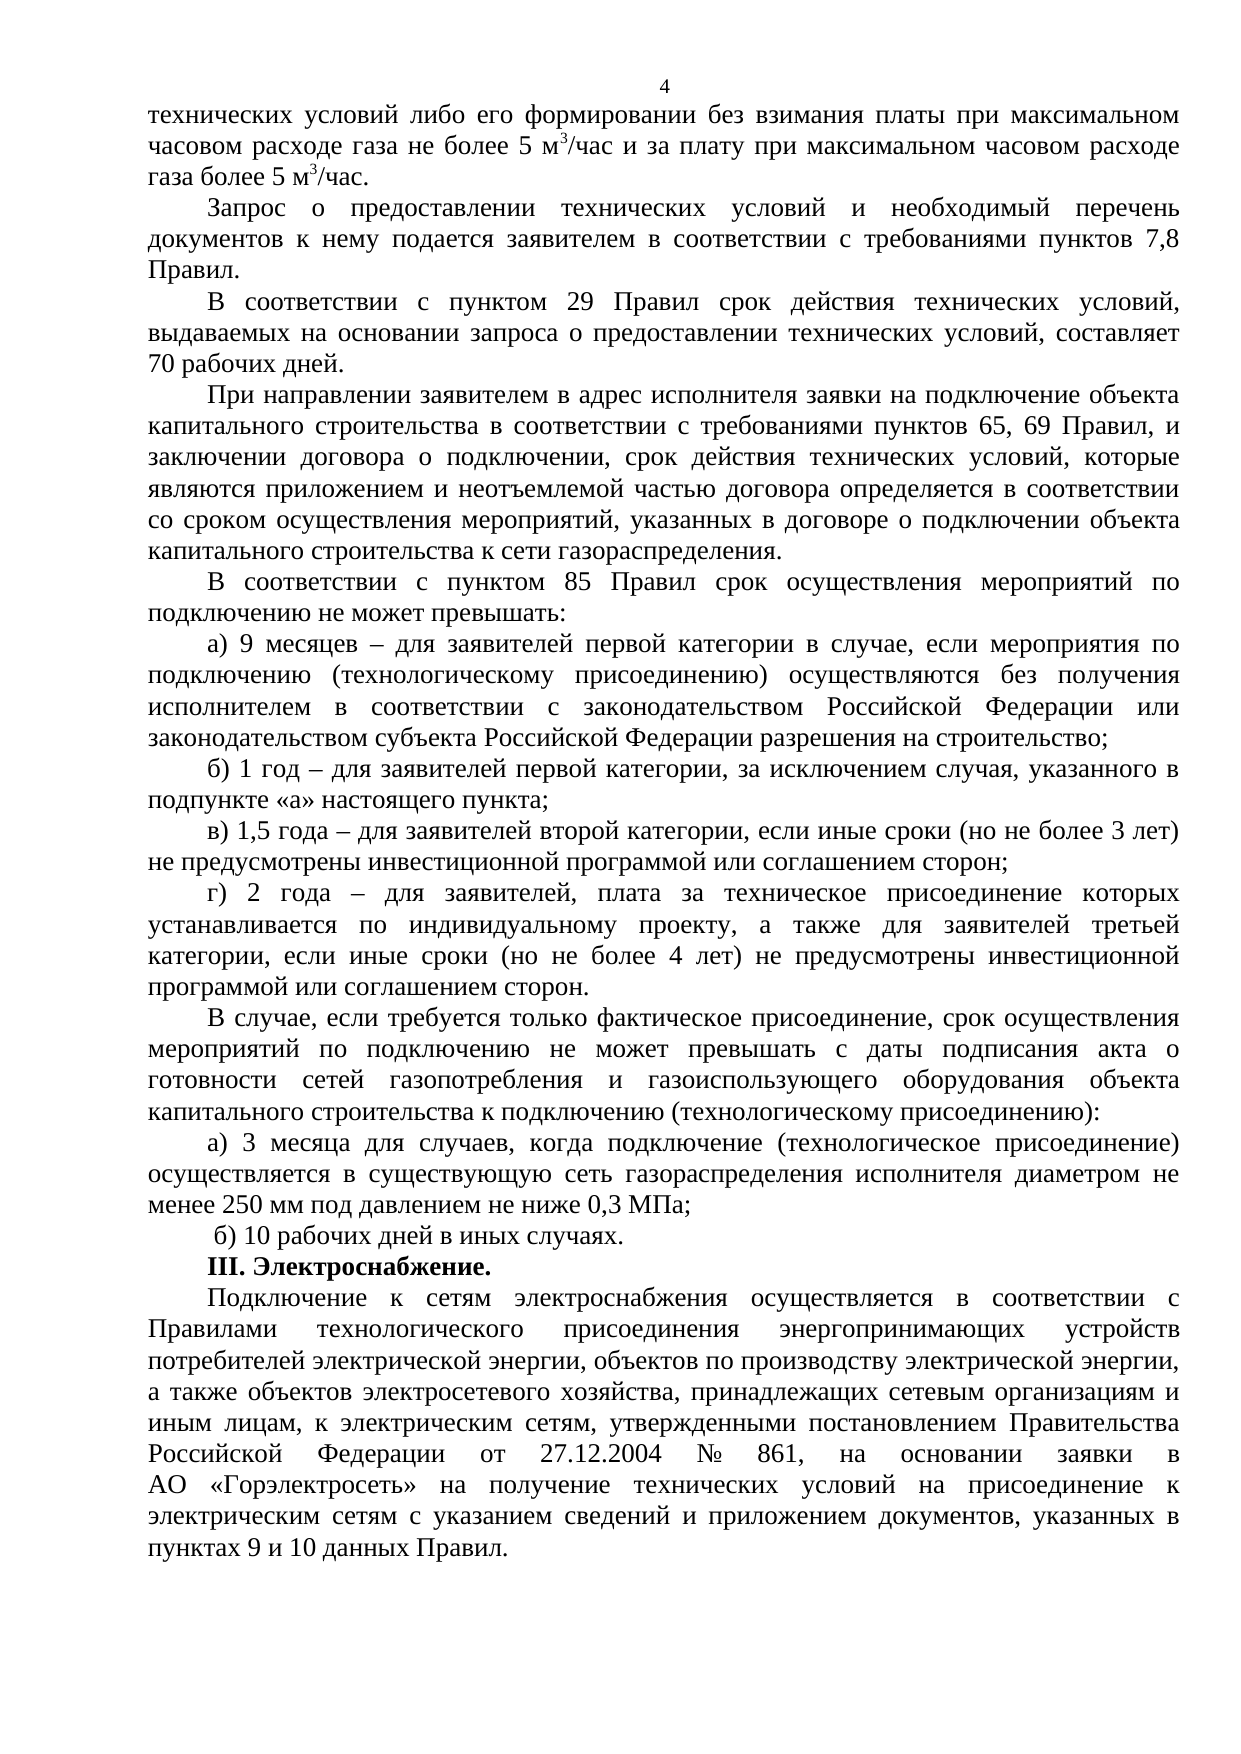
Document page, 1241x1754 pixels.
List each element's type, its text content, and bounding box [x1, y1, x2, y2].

text В случае, если требуется только фактическое присоединение, срок осуществления мероприятий по подключению не может превышать с даты подписания акта о готовности сетей газопотребления и газоиспользующего оборудования объекта капитального строительства к подключению (технологическому присоединению): [148, 1001, 1181, 1126]
text III. Электроснабжение. [148, 1250, 1181, 1281]
text При направлении заявителем в адрес исполнителя заявки на подключение объекта капитального строительства в соответствии с требованиями пунктов 65, 69 Правил, и заключении договора о подключении, срок действия технических условий, которые являются приложением и неотъемлемой частью договора определяется в соответствии со сроком осуществления мероприятий, указанных в договоре о подключении объекта капитального строительства к сети газораспределения. [148, 378, 1181, 565]
text в) 1,5 года – для заявителей второй категории, если иные сроки (но не более 3 лет) не предусмотрены инвестиционной программой или соглашением сторон; [148, 814, 1181, 877]
text б) 1 год – для заявителей первой категории, за исключением случая, указанного в подпункте «а» настоящего пункта; [148, 752, 1181, 814]
text Подключение к сетям электроснабжения осуществляется в соответствии с Правилами технологического присоединения энергопринимающих устройств потребителей электрической энергии, объектов по производству электрической энергии, а также объектов электросетевого хозяйства, принадлежащих сетевым организациям и иным лицам, к электрическим сетям, утвержденными постановлением Правительства Российской Федерации от 27.12.2004 № 861, на основании заявки в АО «Горэлектросеть» на получение технических условий на присоединение к электрическим сетям с указанием сведений и приложением документов, указанных в пунктах 9 и 10 данных Правил. [148, 1281, 1181, 1562]
text г) 2 года – для заявителей, плата за техническое присоединение которых устанавливается по индивидуальному проекту, а также для заявителей третьей категории, если иные сроки (но не более 4 лет) не предусмотрены инвестиционной программой или соглашением сторон. [148, 877, 1181, 1001]
text Запрос о предоставлении технических условий и необходимый перечень документов к нему подается заявителем в соответствии с требованиями пунктов 7,8 Правил. [148, 191, 1181, 285]
text а) 3 месяца для случаев, когда подключение (технологическое присоединение) осуществляется в существующую сеть газораспределения исполнителя диаметром не менее 250 мм под давлением не ниже 0,3 МПа; [148, 1126, 1181, 1219]
text В соответствии с пунктом 85 Правил срок осуществления мероприятий по подключению не может превышать: [148, 565, 1181, 627]
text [148, 98, 1181, 191]
text В соответствии с пунктом 29 Правил срок действия технических условий, выдаваемых на основании запроса о предоставлении технических условий, составляет 70 рабочих дней. [148, 285, 1181, 378]
text б) 10 рабочих дней в иных случаях. [148, 1219, 1181, 1250]
text а) 9 месяцев – для заявителей первой категории в случае, если мероприятия по подключению (технологическому присоединению) осуществляются без получения исполнителем в соответствии с законодательством Российской Федерации или законодательством субъекта Российской Федерации разрешения на строительство; [148, 627, 1181, 752]
